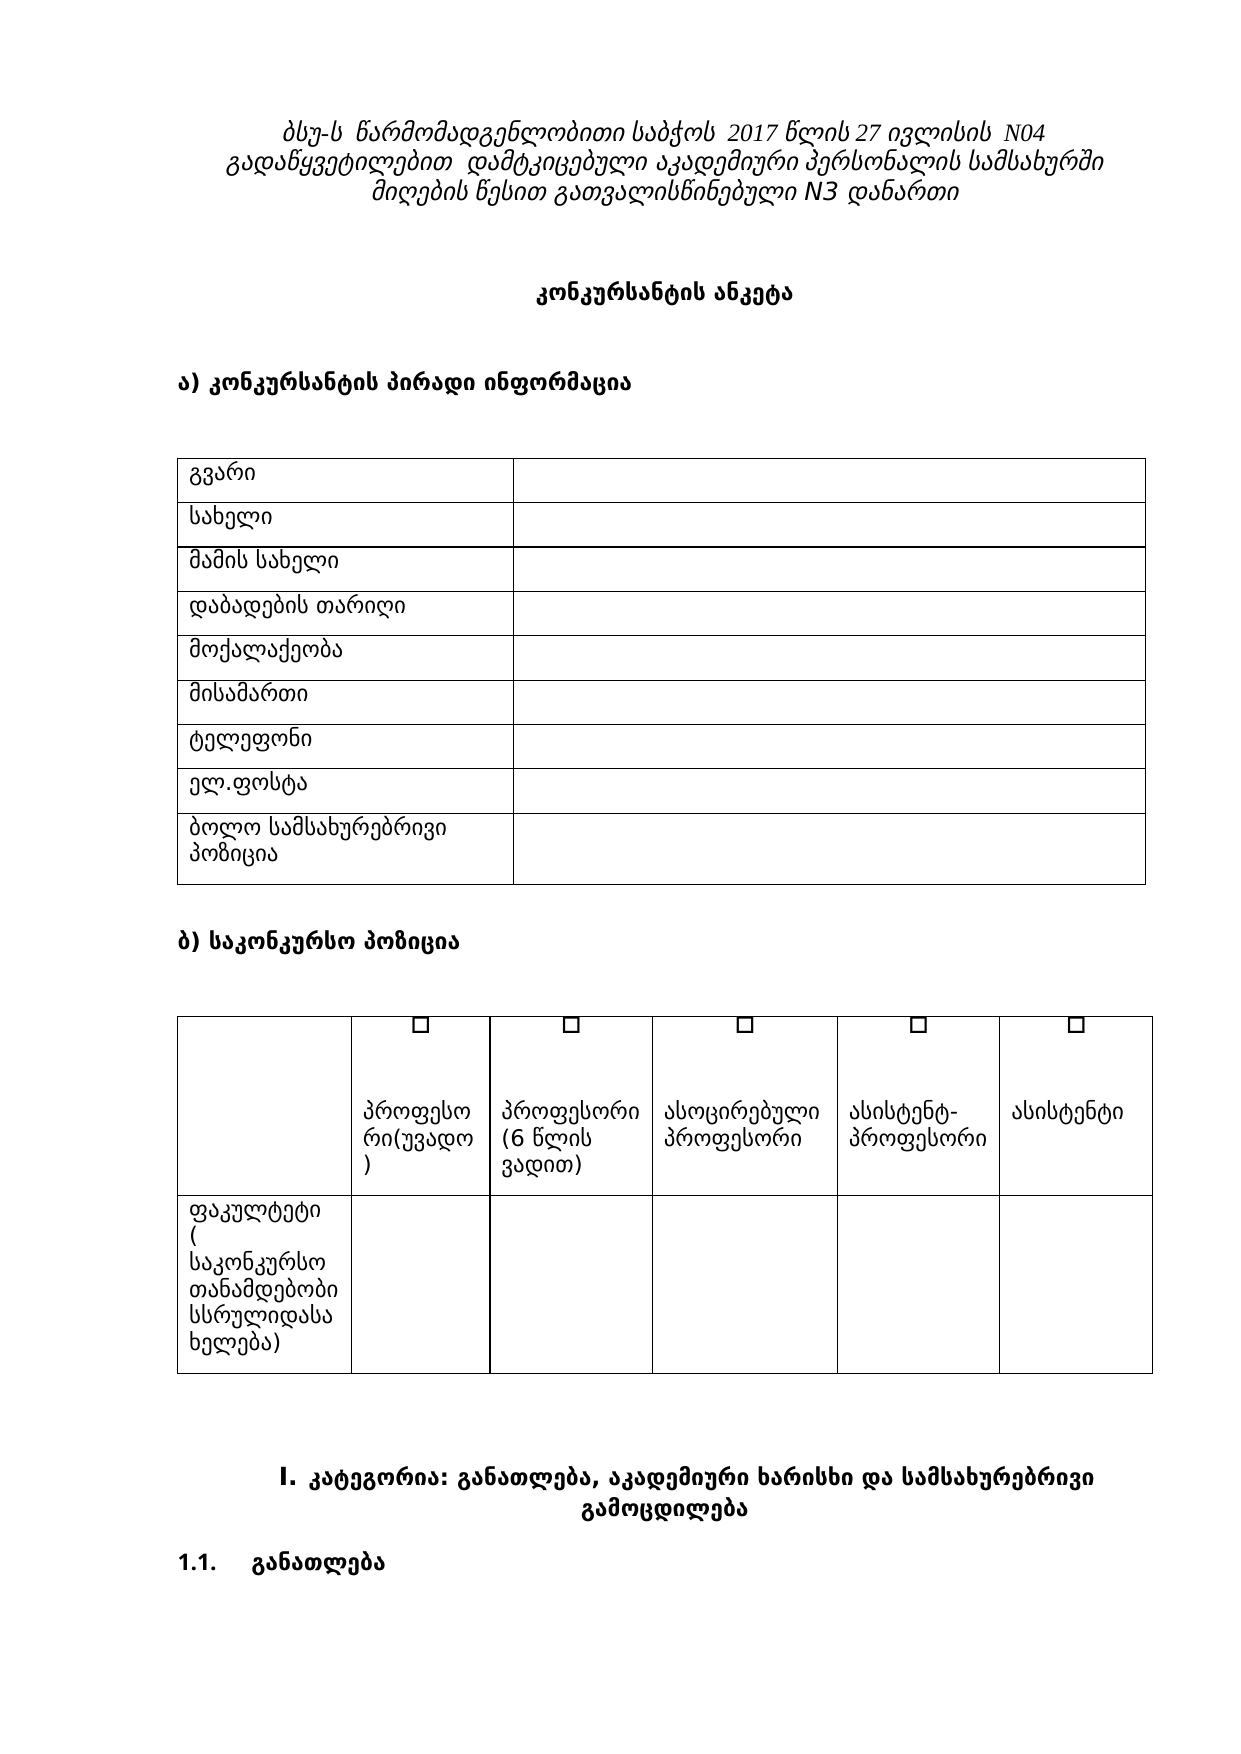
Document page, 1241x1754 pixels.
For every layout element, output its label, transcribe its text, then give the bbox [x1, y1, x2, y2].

list კატეგორია: განათლება, აკადემიური ხარისხი და სამსახურებრივი გამოცდილება [177, 1462, 1152, 1522]
table_header [178, 1017, 351, 1195]
table_header პროფესორი (6 წლის ვადით) [491, 1017, 652, 1195]
table_cell [514, 725, 1145, 768]
table_header [514, 459, 1145, 502]
table_cell [838, 1196, 999, 1372]
table_cell დაბადების თარიღი [178, 592, 513, 635]
table_cell [491, 1196, 652, 1372]
table_cell ფაკულტეტი (საკონკურსოთანამდებობისსრულიდასახელება) [178, 1196, 351, 1372]
table_cell [514, 548, 1145, 591]
text ა) კონკურსანტის პირადი ინფორმაცია [177, 369, 1152, 396]
table_cell სახელი [178, 503, 513, 546]
table_cell მოქალაქეობა [178, 636, 513, 679]
table_cell [514, 592, 1145, 635]
table_header ასისტენტი [1000, 1017, 1152, 1195]
table_cell მამის სახელი [178, 548, 513, 591]
table_cell [1000, 1196, 1152, 1372]
table_cell [653, 1196, 837, 1372]
table_header პროფესორი(უვადო) [352, 1017, 489, 1195]
table_cell [514, 503, 1145, 546]
table_cell ელ.ფოსტა [178, 769, 513, 813]
table_cell [514, 681, 1145, 724]
table_header გვარი [178, 459, 513, 502]
text ბ) საკონკურსო პოზიცია [177, 928, 1152, 955]
table_cell [514, 636, 1145, 679]
table_cell [514, 814, 1145, 884]
list განათლება [177, 1546, 1152, 1578]
table_header ასოცირებულიპროფესორი [653, 1017, 837, 1195]
table_cell ტელეფონი [178, 725, 513, 768]
table_cell ბოლო სამსახურებრივი პოზიცია [178, 814, 513, 884]
table_header ასისტენტ-პროფესორი [838, 1017, 999, 1195]
table_cell მისამართი [178, 681, 513, 724]
text ბსუ-ს წარმომადგენლობითი საბჭოს 2017 წლის 27 ივლისის Ν04 გადაწყვეტილებით დამტკიცებული აკადემიური პერსონალის სამსახურში მიღების წესით გათვალისწინებული N3 დანართი [177, 118, 1152, 206]
table_cell [514, 769, 1145, 813]
text კონკურსანტის ანკეტა [177, 279, 1152, 306]
table_cell [352, 1196, 489, 1372]
